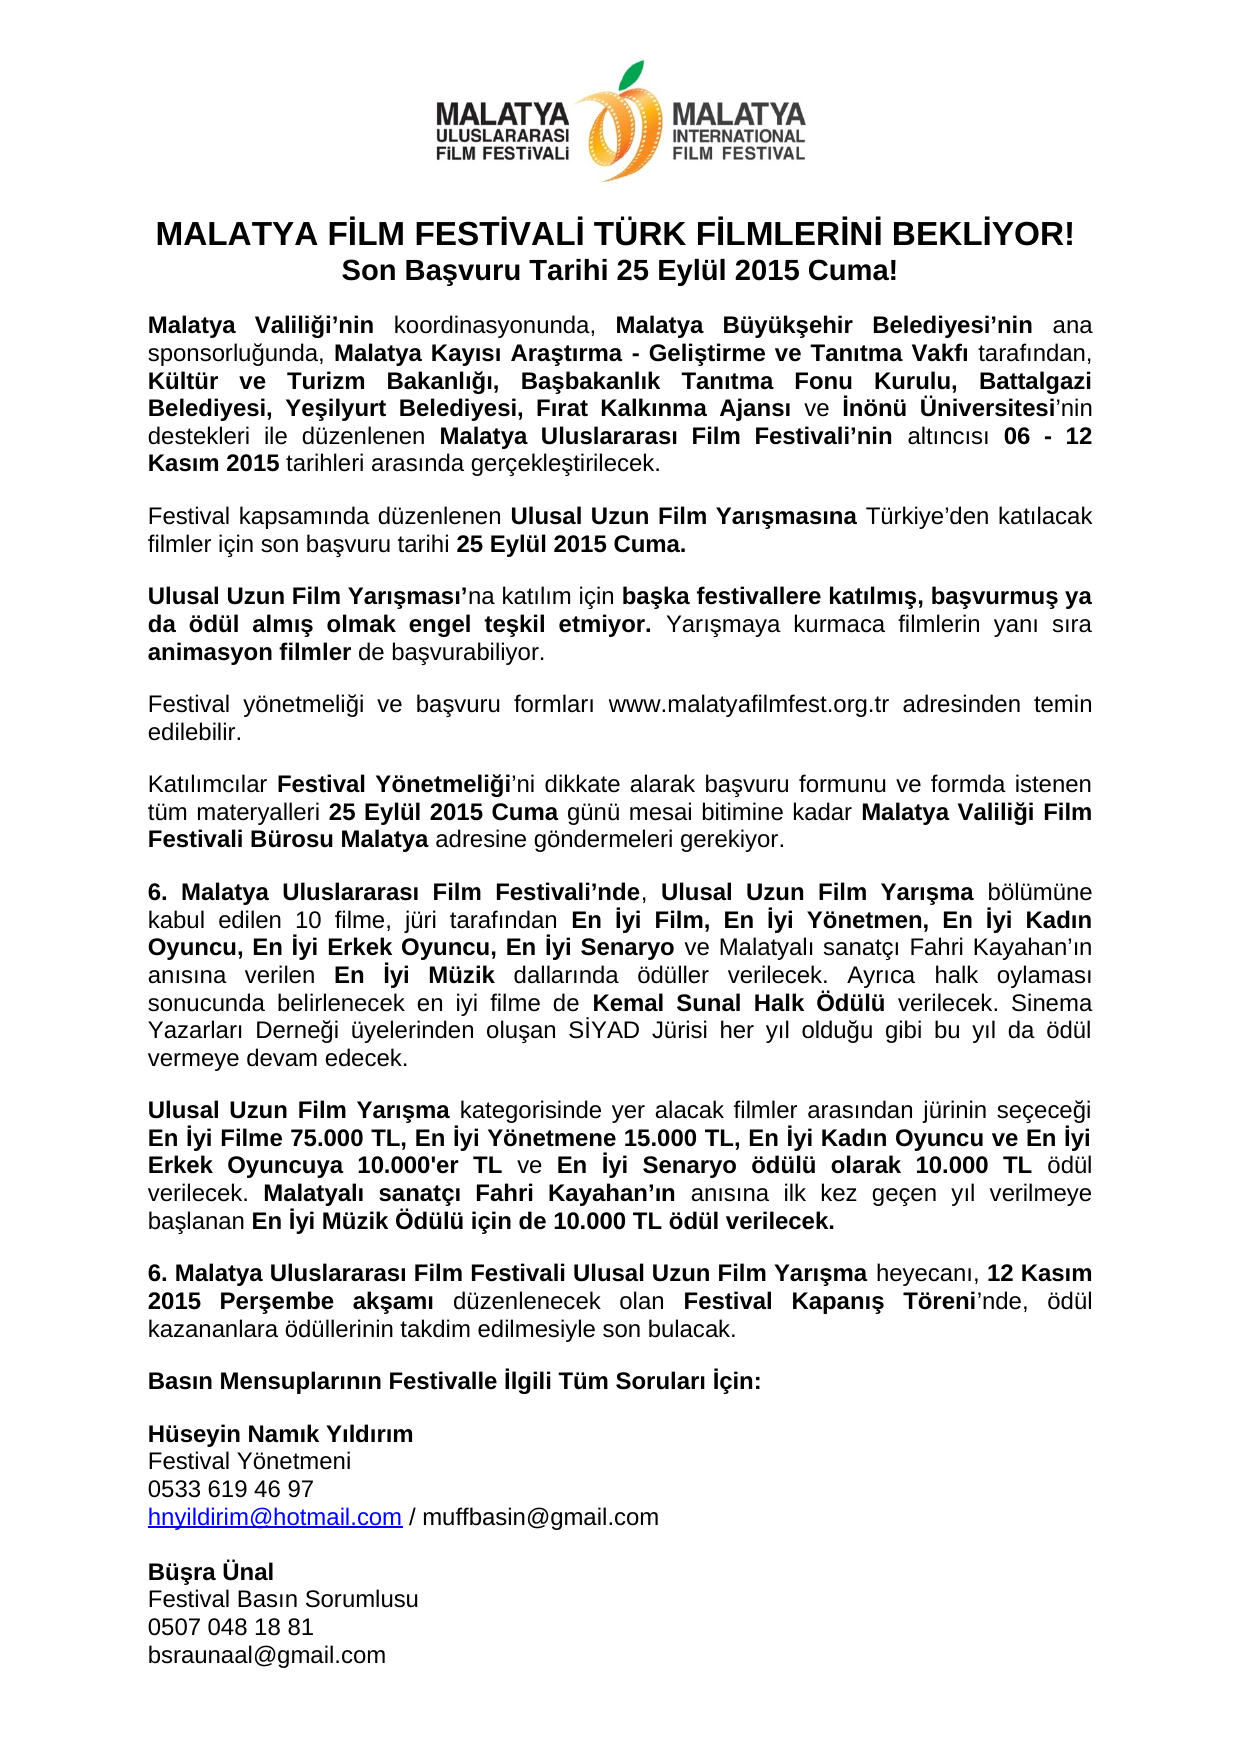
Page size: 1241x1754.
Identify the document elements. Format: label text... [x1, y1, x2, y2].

text Festival Basın Sorumlusu [148, 1585, 1093, 1613]
text Festival kapsamında düzenlenen Ulusal Uzun Film Yarışmasına Türkiye’den katılacak filmler için son başvuru tarihi 25 Eylül 2015 Cuma. [148, 502, 1093, 557]
text Katılımcılar Festival Yönetmeliği’ni dikkate alarak başvuru formunu ve formda istenen tüm materyalleri 25 Eylül 2015 Cuma günü mesai bitimine kadar Malatya Valiliği Film Festivali Bürosu Malatya adresine göndermeleri gerekiyor. [148, 770, 1093, 853]
text Hüseyin Namık Yıldırım [148, 1420, 1093, 1447]
text hnyildirim@hotmail.com / muffbasin@gmail.com [148, 1502, 1093, 1530]
text bsraunaal@gmail.com [148, 1641, 1093, 1668]
text 6. Malatya Uluslararası Film Festivali Ulusal Uzun Film Yarışma heyecanı, 12 Kasım 2015 Perşembe akşamı düzenlenecek olan Festival Kapanış Töreni’nde, ödül kazananlara ödüllerinin takdim edilmesiyle son bulacak. [148, 1259, 1093, 1342]
text MALATYA FİLM FESTİVALİ TÜRK FİLMLERİNİ BEKLİYOR! Son Başvuru Tarihi 25 Eylül 2015 Cuma! [148, 214, 1093, 286]
text Basın Mensuplarının Festivalle İlgili Tüm Soruları İçin: [148, 1367, 1093, 1395]
picture [431, 54, 809, 190]
text 6. Malatya Uluslararası Film Festivali’nde, Ulusal Uzun Film Yarışma bölümüne kabul edilen 10 filme, jüri tarafından En İyi Film, En İyi Yönetmen, En İyi Kadın Oyuncu, En İyi Erkek Oyuncu, En İyi Senaryo ve Malatyalı sanatçı Fahri Kayahan’ın anısına verilen En İyi Müzik dallarında ödüller verilecek. Ayrıca halk oylaması sonucunda belirlenecek en iyi filme de Kemal Sunal Halk Ödülü verilecek. Sinema Yazarları Derneği üyelerinden oluşan SİYAD Jürisi her yıl olduğu gibi bu yıl da ödül vermeye devam edecek. [148, 878, 1093, 1071]
text Malatya Valiliği’nin koordinasyonunda, Malatya Büyükşehir Belediyesi’nin ana sponsorluğunda, Malatya Kayısı Araştırma - Geliştirme ve Tanıtma Vakfı tarafından, Kültür ve Turizm Bakanlığı, Başbakanlık Tanıtma Fonu Kurulu, Battalgazi Belediyesi, Yeşilyurt Belediyesi, Fırat Kalkınma Ajansı ve İnönü Üniversitesi’nin destekleri ile düzenlenen Malatya Uluslararası Film Festivali’nin altıncısı 06 - 12 Kasım 2015 tarihleri arasında gerçekleştirilecek. [148, 311, 1093, 477]
text Ulusal Uzun Film Yarışması’na katılım için başka festivallere katılmış, başvurmuş ya da ödül almış olmak engel teşkil etmiyor. Yarışmaya kurmaca filmlerin yanı sıra animasyon filmler de başvurabiliyor. [148, 582, 1093, 665]
text 0533 619 46 97 [148, 1475, 1093, 1502]
text 0507 048 18 81 [148, 1613, 1093, 1641]
text Büşra Ünal [148, 1558, 1093, 1585]
text Ulusal Uzun Film Yarışma kategorisinde yer alacak filmler arasından jürinin seçeceği En İyi Filme 75.000 TL, En İyi Yönetmene 15.000 TL, En İyi Kadın Oyuncu ve En İyi Erkek Oyuncuya 10.000'er TL ve En İyi Senaryo ödülü olarak 10.000 TL ödül verilecek. Malatyalı sanatçı Fahri Kayahan’ın anısına ilk kez geçen yıl verilmeye başlanan En İyi Müzik Ödülü için de 10.000 TL ödül verilecek. [148, 1096, 1093, 1234]
text Festival yönetmeliği ve başvuru formları www.malatyafilmfest.org.tr adresinden temin edilebilir. [148, 690, 1093, 745]
text Festival Yönetmeni [148, 1447, 1093, 1475]
